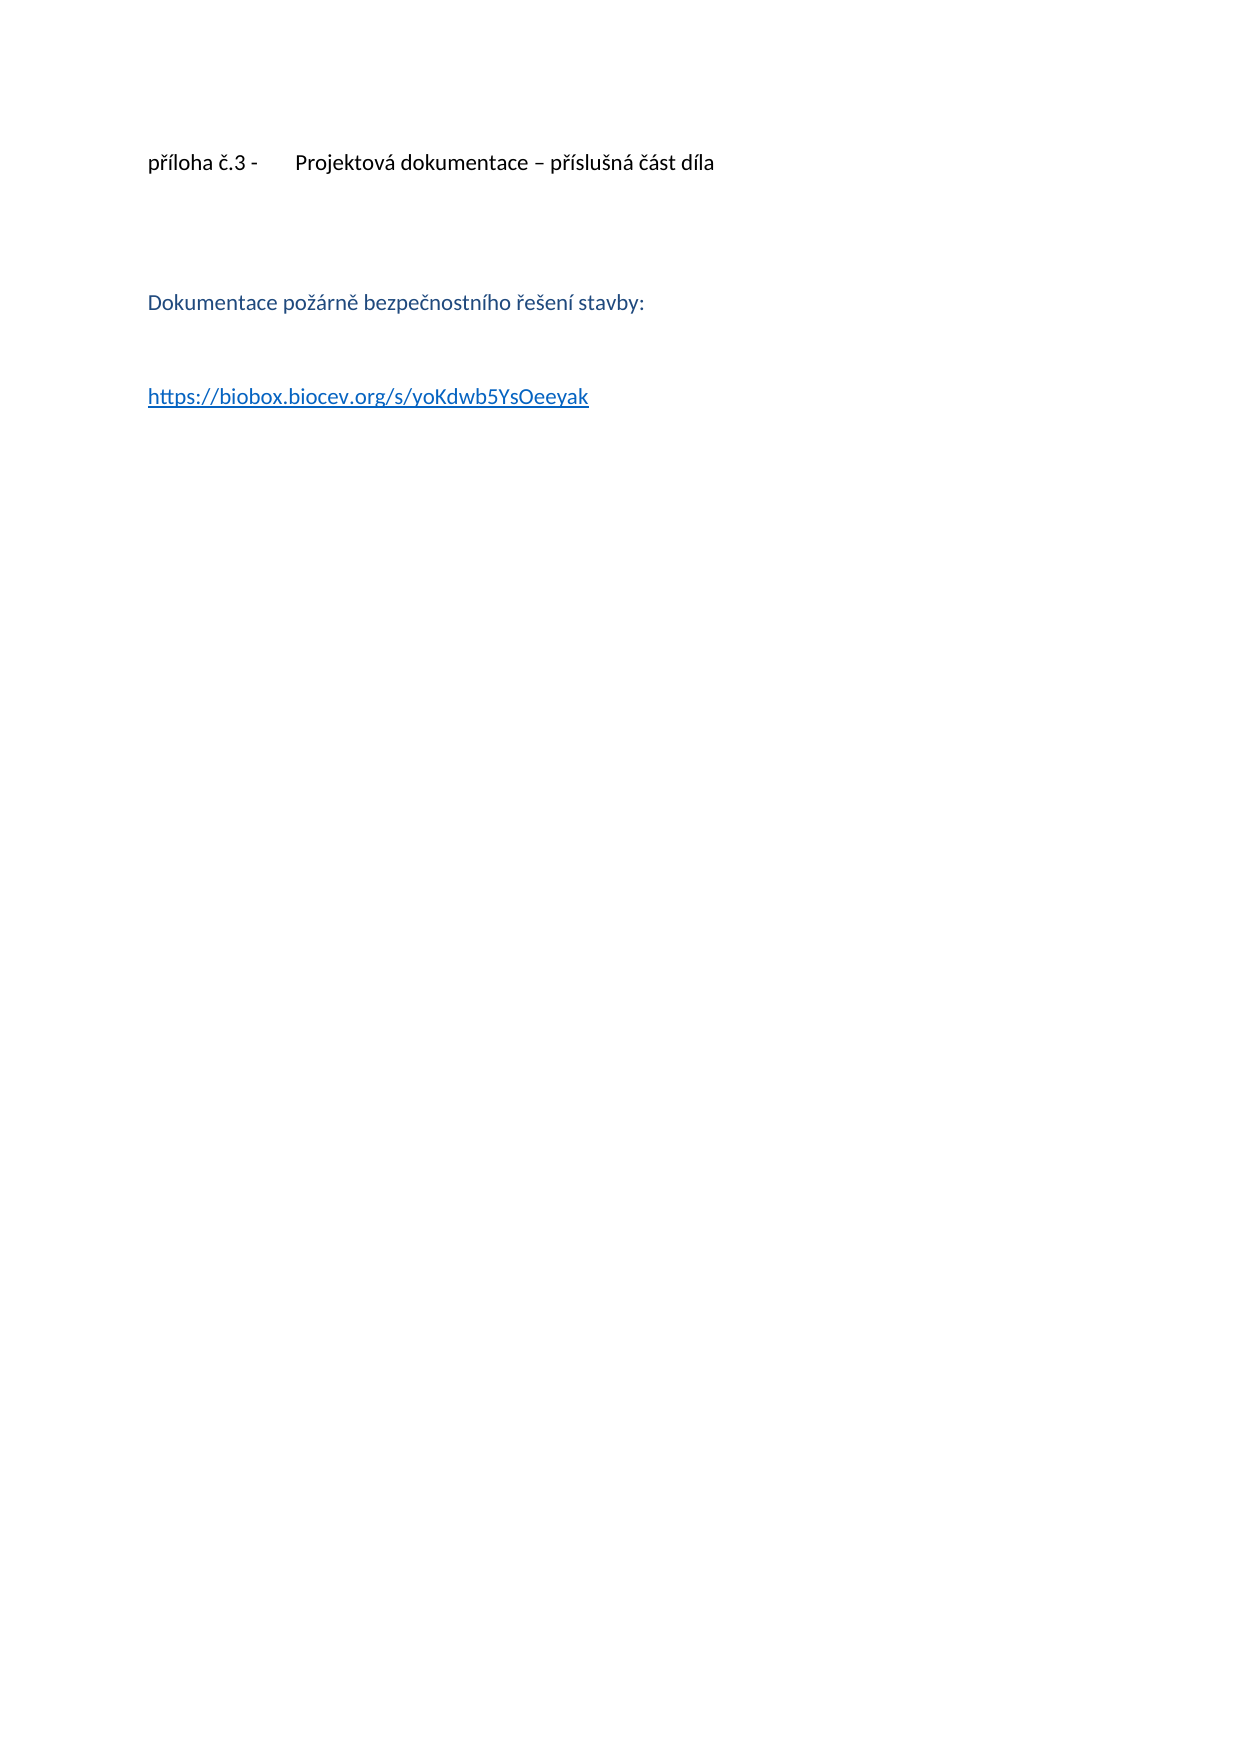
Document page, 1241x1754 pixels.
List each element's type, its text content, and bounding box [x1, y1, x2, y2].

text https://biobox.biocev.org/s/yoKdwb5YsOeeyak [148, 382, 1093, 410]
text příloha č.3 - Projektová dokumentace – příslušná část díla [148, 148, 1093, 176]
text Dokumentace požárně bezpečnostního řešení stavby: [148, 288, 1093, 316]
